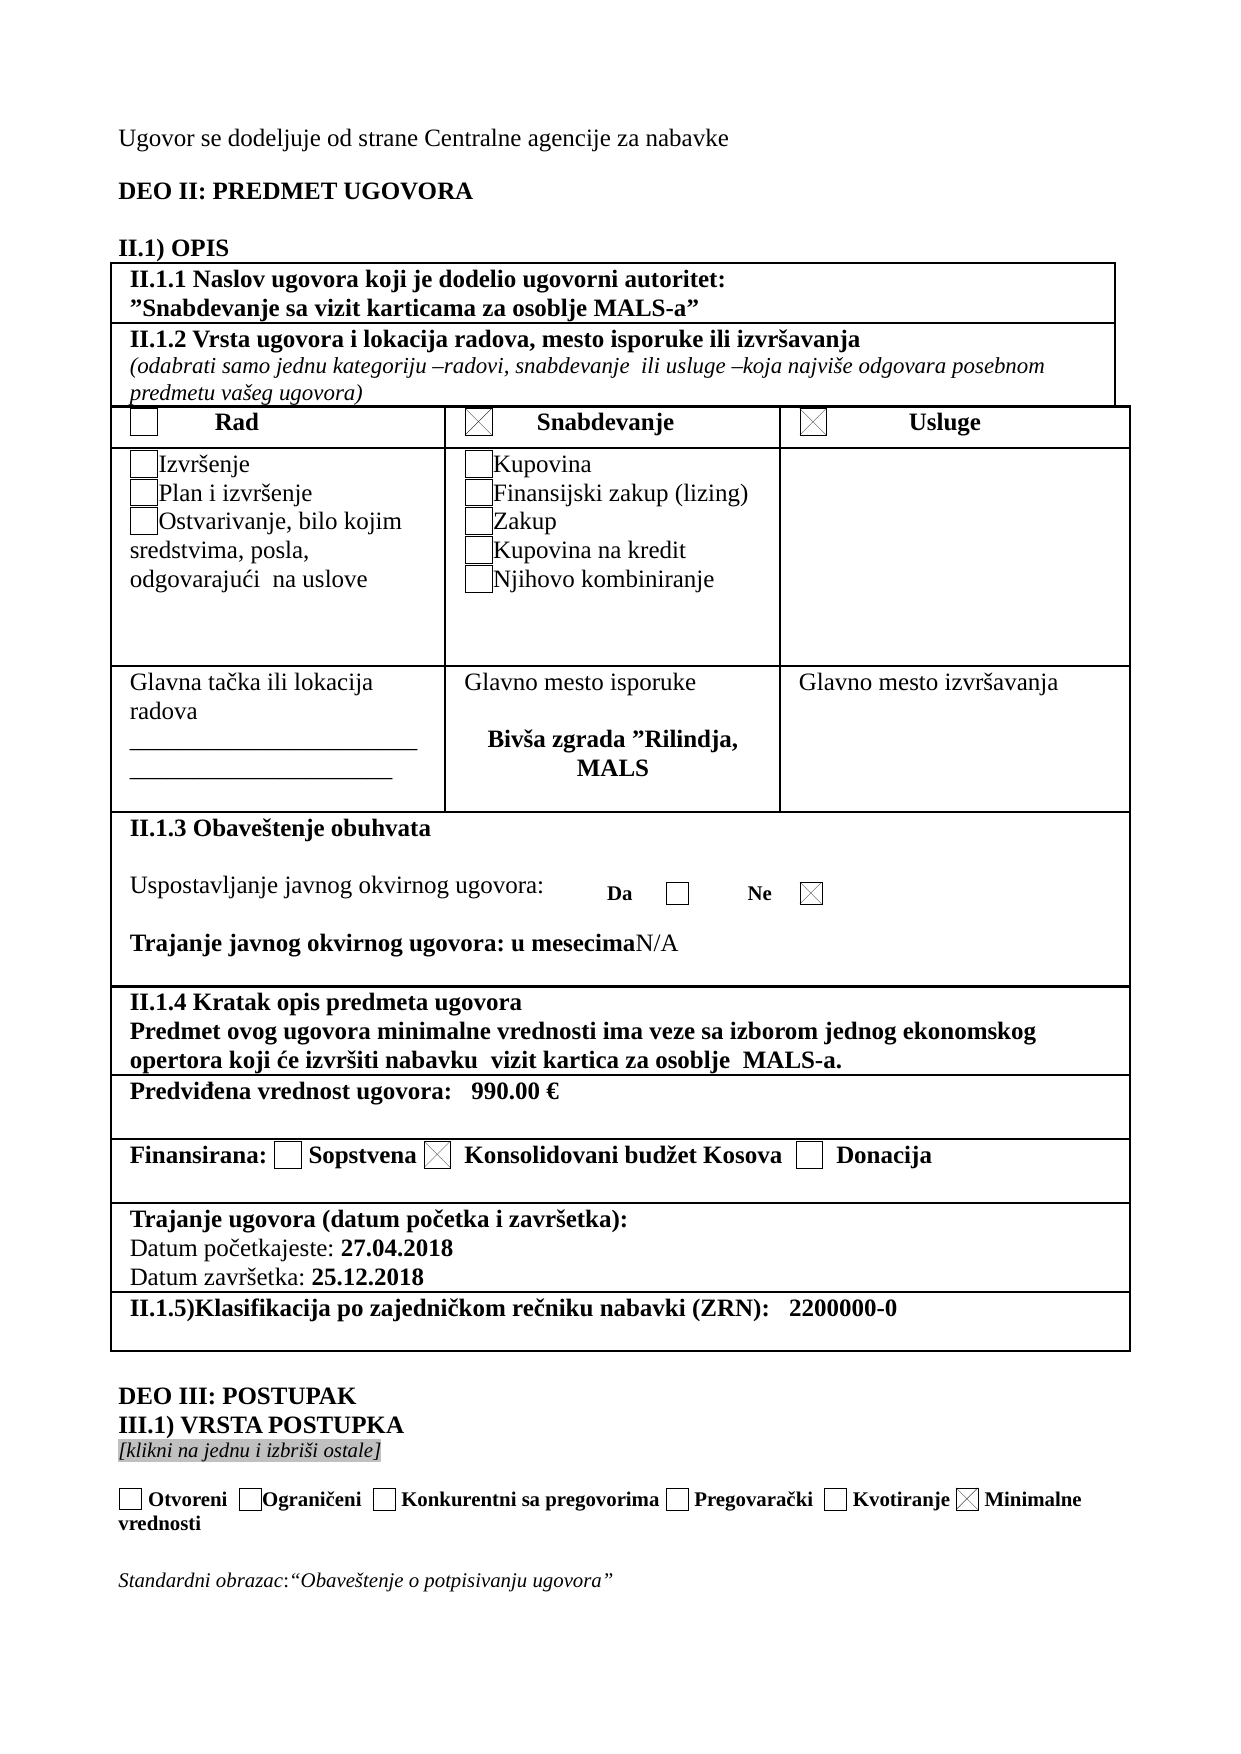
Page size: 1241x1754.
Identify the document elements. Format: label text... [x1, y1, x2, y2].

text II.1) OPIS [118, 233, 1122, 262]
table_cell Izvršenje Plan i izvršenje Ostvarivanje, bilo kojim sredstvima, posla, odgovarajući na uslove [112, 449, 444, 665]
table_cell Glavna tačka ili lokacija radova ____________________________________________ [112, 667, 444, 811]
table_cell Finansirana: Sopstvena Konsolidovani budžet Kosova Donacija [112, 1140, 1129, 1202]
text III.1) VRSTA POSTUPKA [118, 1410, 1122, 1438]
table_cell Glavno mesto izvršavanja [781, 667, 1129, 811]
text DEO II: PREDMET UGOVORA [118, 176, 1122, 205]
text [klikni na jednu i izbriši ostale] [118, 1438, 1122, 1462]
table_cell Kupovina Finansijski zakup (lizing) Zakup Kupovina na kredit Njihovo kombiniranje [446, 449, 779, 665]
table_cell Rad [112, 408, 444, 447]
table_cell II.1.2 Vrsta ugovora i lokacija radova, mesto isporuke ili izvršavanja (odabrati samo jednu kategoriju –radovi, snabdevanje ili usluge –koja najviše odgovara posebnom predmetu vašeg ugovora) [112, 324, 1114, 405]
table_cell Predviđena vrednost ugovora: 990.00 € [112, 1076, 1129, 1138]
table_cell II.1.3 Obaveštenje obuhvata Uspostavljanje javnog okvirnog ugovora: Trajanje javnog okvirnog ugovora: u mesecimaN/A [112, 813, 1129, 985]
table_cell [781, 449, 1129, 665]
table_cell Glavno mesto isporuke Bivša zgrada ”Rilindja, MALS [446, 667, 779, 811]
text DEO III: POSTUPAK [118, 1381, 1122, 1410]
table_cell Trajanje ugovora (datum početka i završetka): Datum početkajeste: 27.04.2018 Datum završetka: 25.12.2018 [112, 1204, 1129, 1291]
text Otvoreni Ograničeni Konkurentni sa pregovorima Pregovarački Kvotiranje Minimalne vrednosti [118, 1487, 1122, 1535]
table_header II.1.1 Naslov ugovora koji je dodelio ugovorni autoritet: ”Snabdevanje sa vizit karticama za osoblje MALS-a” [112, 264, 1114, 322]
text Ugovor se dodeljuje od strane Centralne agencije za nabavke [118, 123, 1122, 152]
table_cell Usluge [781, 408, 1129, 447]
table_cell II.1.4 Kratak opis predmeta ugovora Predmet ovog ugovora minimalne vrednosti ima veze sa izborom jednog ekonomskog opertora koji će izvršiti nabavku vizit kartica za osoblje MALS-a. [112, 988, 1129, 1074]
table_cell II.1.5)Klasifikacija po zajedničkom rečniku nabavki (ZRN): 2200000-0 [112, 1293, 1129, 1350]
table_cell Snabdevanje [446, 408, 779, 447]
